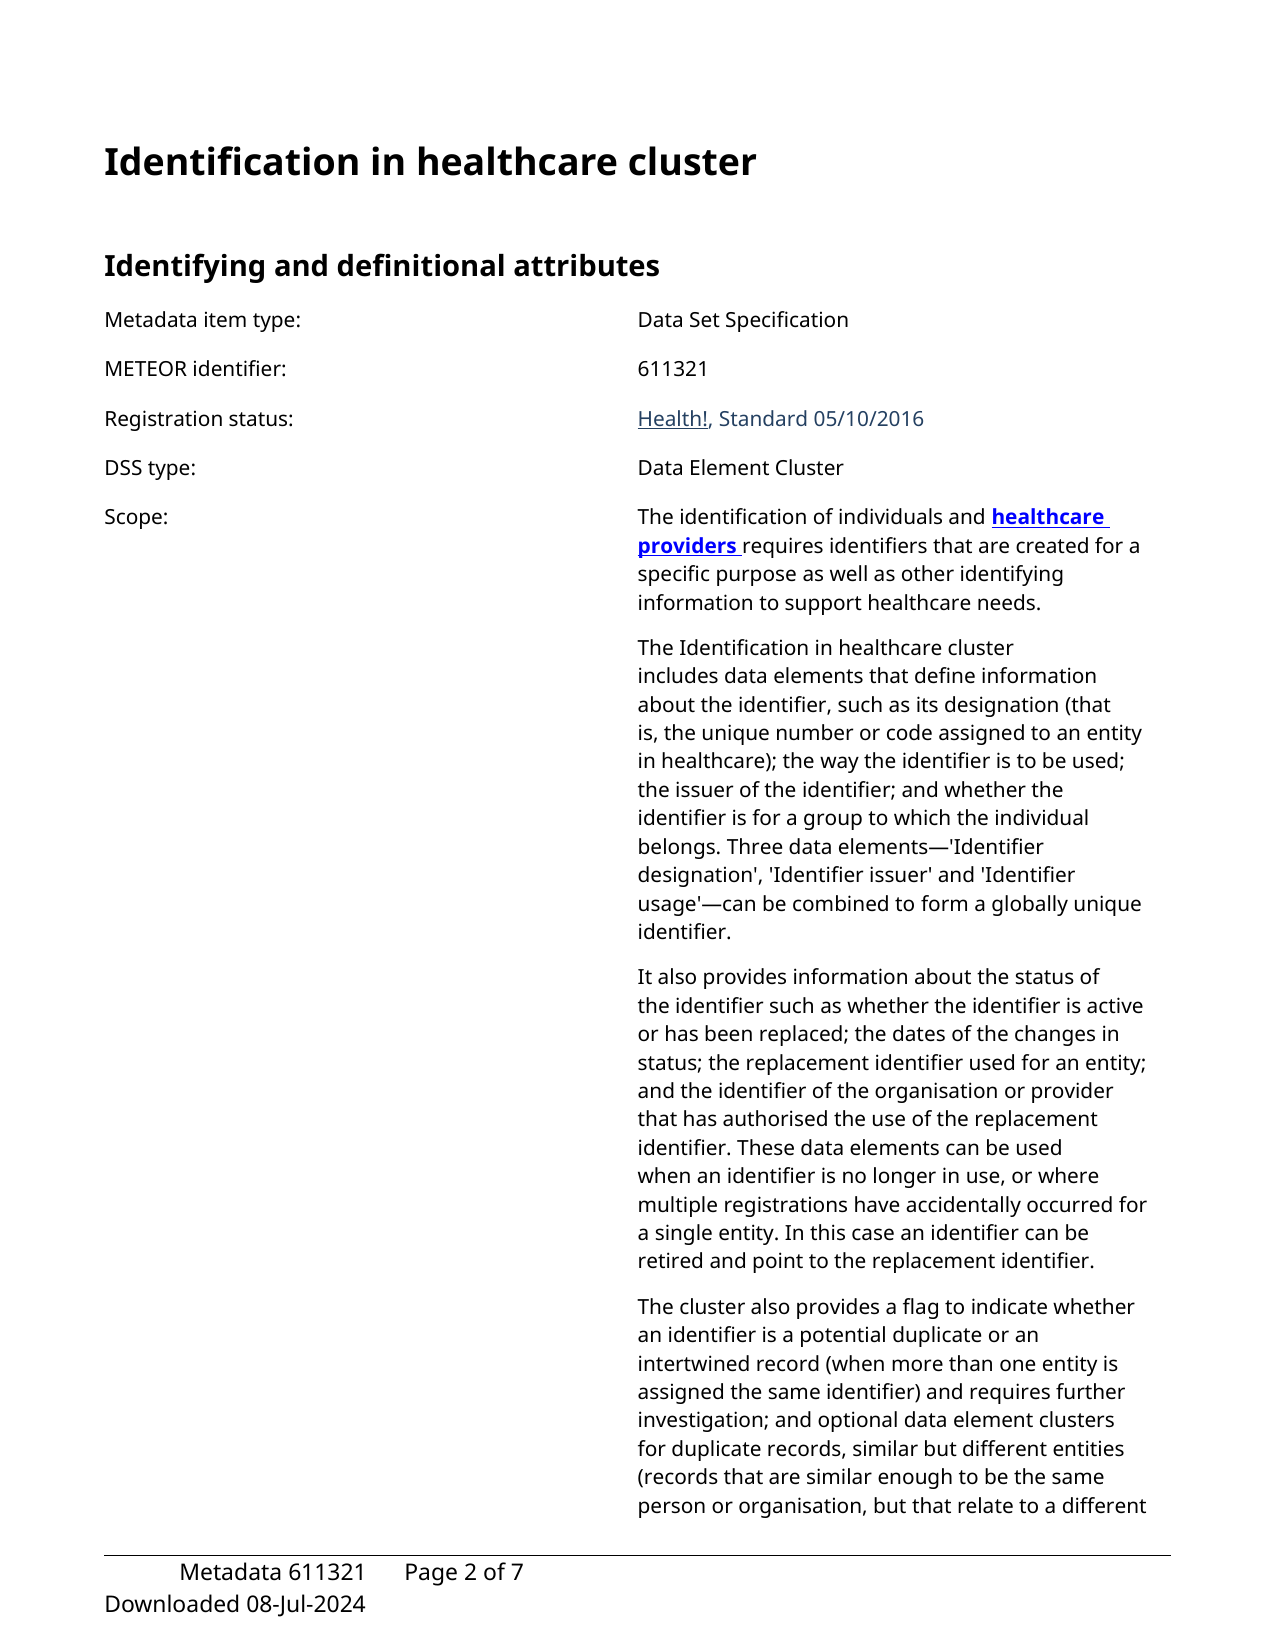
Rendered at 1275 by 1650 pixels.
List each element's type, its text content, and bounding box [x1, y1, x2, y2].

table_cell 611321 [626, 344, 1159, 393]
table_cell DSS type: [93, 443, 626, 492]
subtitle Identification in healthcare cluster [104, 135, 1171, 186]
table_cell Health!, Standard 05/10/2016 [626, 394, 1159, 443]
table_cell Registration status: [93, 394, 626, 443]
table_cell Metadata item type: [93, 295, 626, 344]
table_cell Data Element Cluster [626, 443, 1159, 492]
table_cell METEOR identifier: [93, 344, 626, 393]
table_header Identifying and definitional attributes [93, 199, 1159, 295]
table_cell Data Set Specification [626, 295, 1159, 344]
table_cell Scope: [93, 492, 626, 1530]
